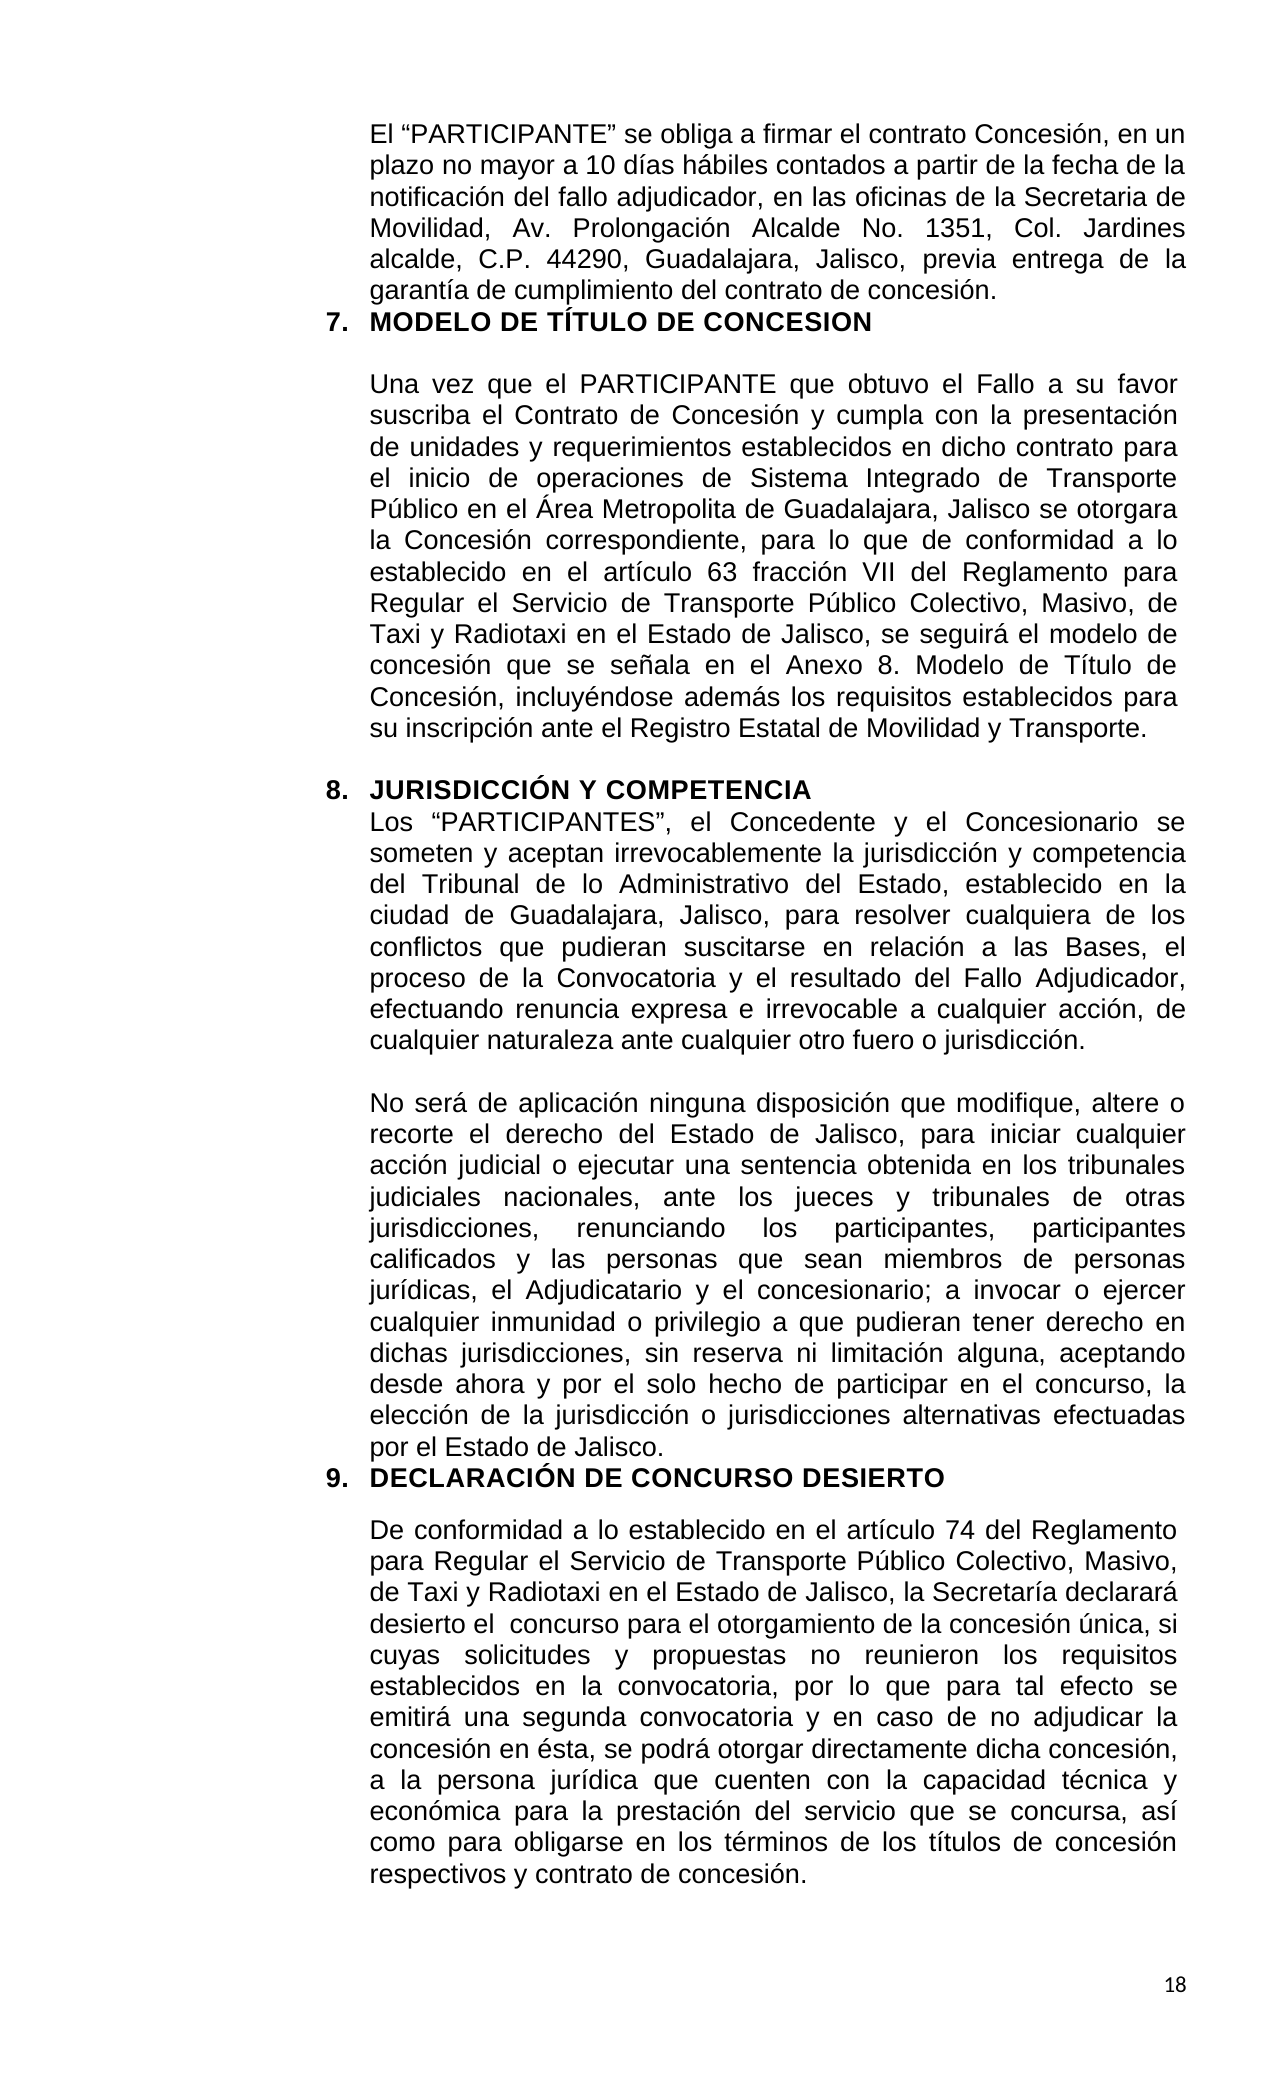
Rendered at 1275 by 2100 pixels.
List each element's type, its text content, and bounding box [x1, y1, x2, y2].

text Una vez que el PARTICIPANTE que obtuvo el Fallo a su favor suscriba el Contrato de Concesión y cumpla con la presentación de unidades y requerimientos establecidos en dicho contrato para el inicio de operaciones de Sistema Integrado de Transporte Público en el Área Metropolita de Guadalajara, Jalisco se otorgara la Concesión correspondiente, para lo que de conformidad a lo establecido en el artículo 63 fracción VII del Reglamento para Regular el Servicio de Transporte Público Colectivo, Masivo, de Taxi y Radiotaxi en el Estado de Jalisco, se seguirá el modelo de concesión que se señala en el Anexo 8. Modelo de Título de Concesión, incluyéndose además los requisitos establecidos para su inscripción ante el Registro Estatal de Movilidad y Transporte. [369, 368, 1178, 743]
text No será de aplicación ninguna disposición que modifique, altere o recorte el derecho del Estado de Jalisco, para iniciar cualquier acción judicial o ejecutar una sentencia obtenida en los tribunales judiciales nacionales, ante los jueces y tribunales de otras jurisdicciones, renunciando los participantes, participantes calificados y las personas que sean miembros de personas jurídicas, el Adjudicatario y el concesionario; a invocar o ejercer cualquier inmunidad o privilegio a que pudieran tener derecho en dichas jurisdicciones, sin reserva ni limitación alguna, aceptando desde ahora y por el solo hecho de participar en el concurso, la elección de la jurisdicción o jurisdicciones alternativas efectuadas por el Estado de Jalisco. [369, 1087, 1186, 1462]
list MODELO DE TÍTULO DE CONCESION [326, 306, 1188, 337]
list JURISDICCIÓN Y COMPETENCIA [326, 774, 1188, 806]
text El “PARTICIPANTE” se obliga a firmar el contrato Concesión, en un plazo no mayor a 10 días hábiles contados a partir de la fecha de la notificación del fallo adjudicador, en las oficinas de la Secretaria de Movilidad, Av. Prolongación Alcalde No. 1351, Col. Jardines alcalde, C.P. 44290, Guadalajara, Jalisco, previa entrega de la garantía de cumplimiento del contrato de concesión. [369, 118, 1186, 306]
list DECLARACIÓN DE CONCURSO DESIERTO [326, 1462, 1188, 1493]
text De conformidad a lo establecido en el artículo 74 del Reglamento para Regular el Servicio de Transporte Público Colectivo, Masivo, de Taxi y Radiotaxi en el Estado de Jalisco, la Secretaría declarará desierto el concurso para el otorgamiento de la concesión única, si cuyas solicitudes y propuestas no reunieron los requisitos establecidos en la convocatoria, por lo que para tal efecto se emitirá una segunda convocatoria y en caso de no adjudicar la concesión en ésta, se podrá otorgar directamente dicha concesión, a la persona jurídica que cuenten con la capacidad técnica y económica para la prestación del servicio que se concursa, así como para obligarse en los términos de los títulos de concesión respectivos y contrato de concesión. [369, 1514, 1178, 1889]
text Los “PARTICIPANTES”, el Concedente y el Concesionario se someten y aceptan irrevocablemente la jurisdicción y competencia del Tribunal de lo Administrativo del Estado, establecido en la ciudad de Guadalajara, Jalisco, para resolver cualquiera de los conflictos que pudieran suscitarse en relación a las Bases, el proceso de la Convocatoria y el resultado del Fallo Adjudicador, efectuando renuncia expresa e irrevocable a cualquier acción, de cualquier naturaleza ante cualquier otro fuero o jurisdicción. [369, 806, 1186, 1056]
